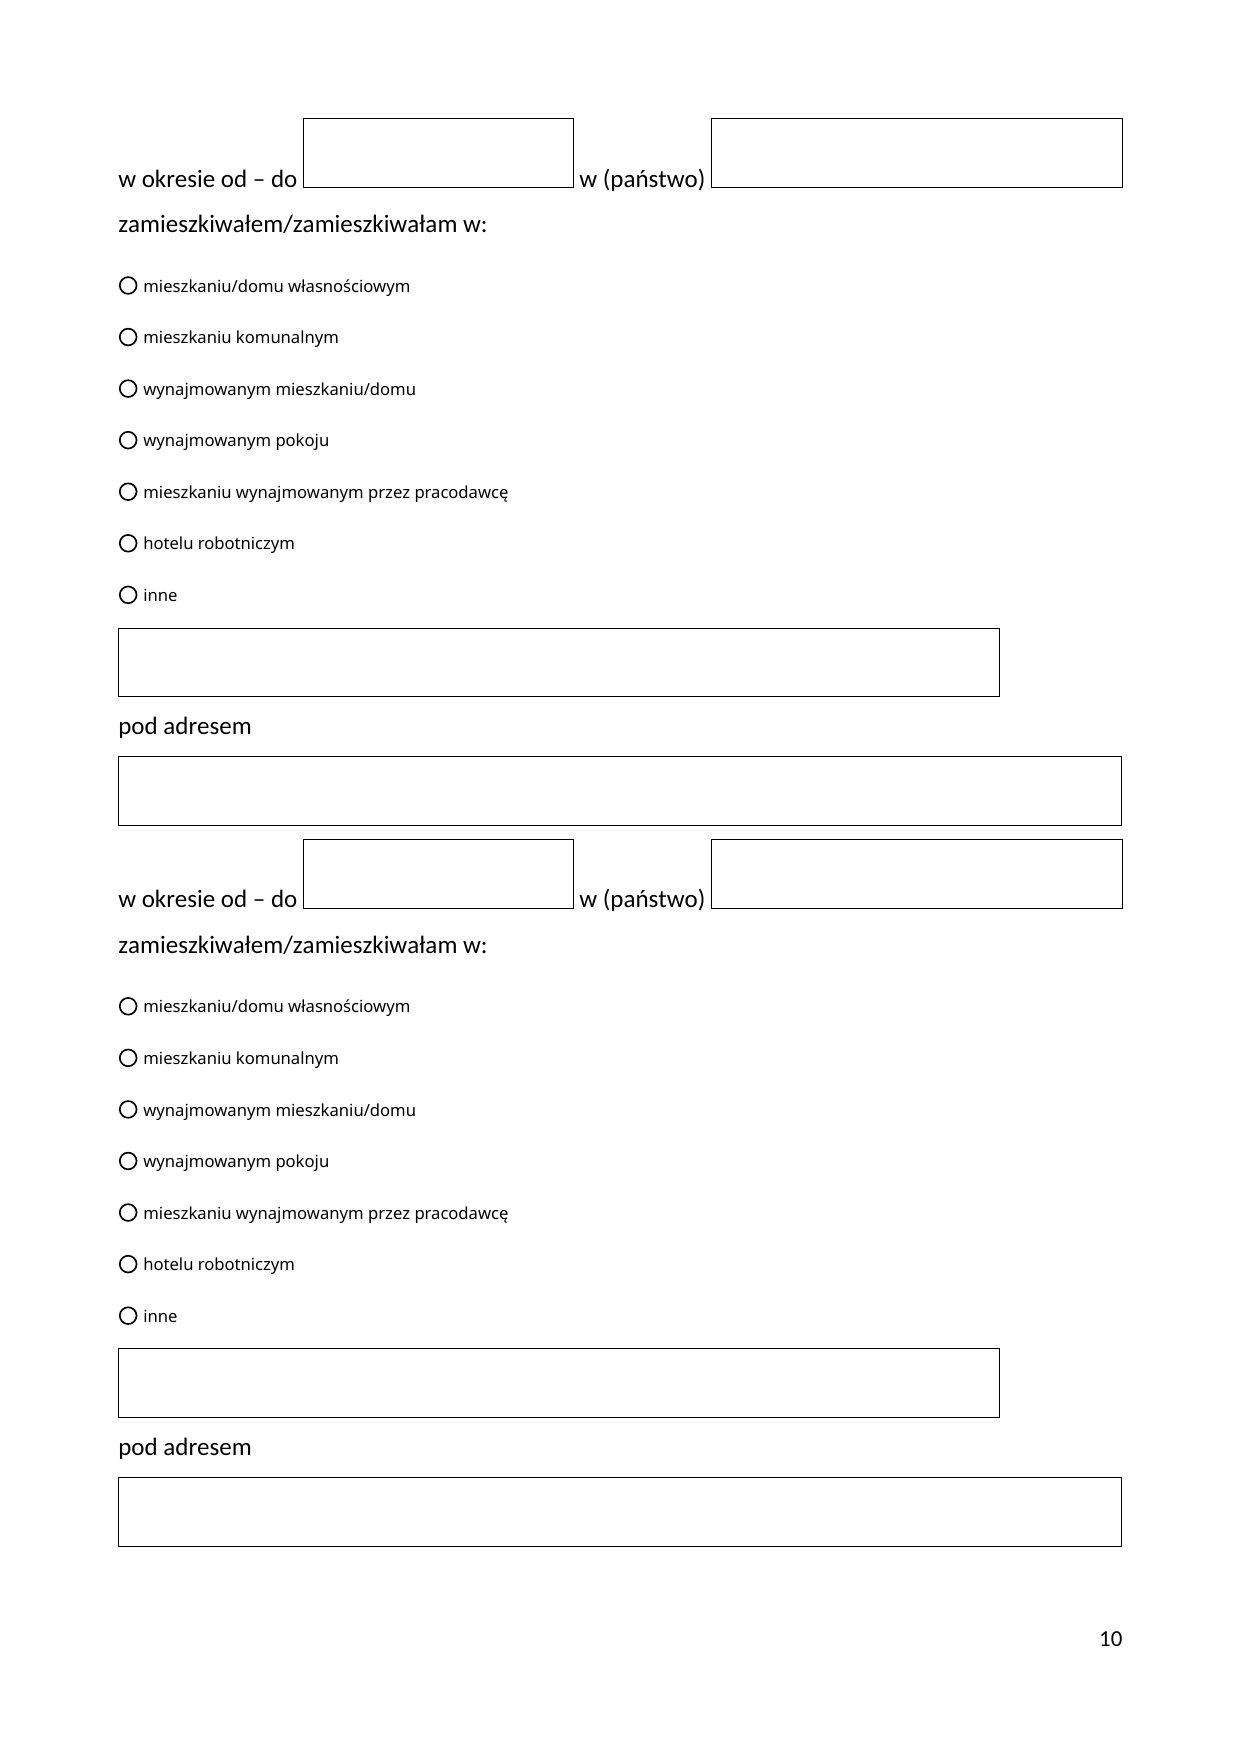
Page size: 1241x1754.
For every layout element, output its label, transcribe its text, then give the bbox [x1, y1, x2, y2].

text pod adresem [118, 1431, 1122, 1462]
text pod adresem [118, 710, 1122, 741]
text w okresie od – do w (państwo) [118, 118, 1122, 193]
text zamieszkiwałem/zamieszkiwałam w: [118, 929, 1122, 960]
text zamieszkiwałem/zamieszkiwałam w: [118, 208, 1122, 239]
text w okresie od – do w (państwo) [118, 839, 1122, 914]
